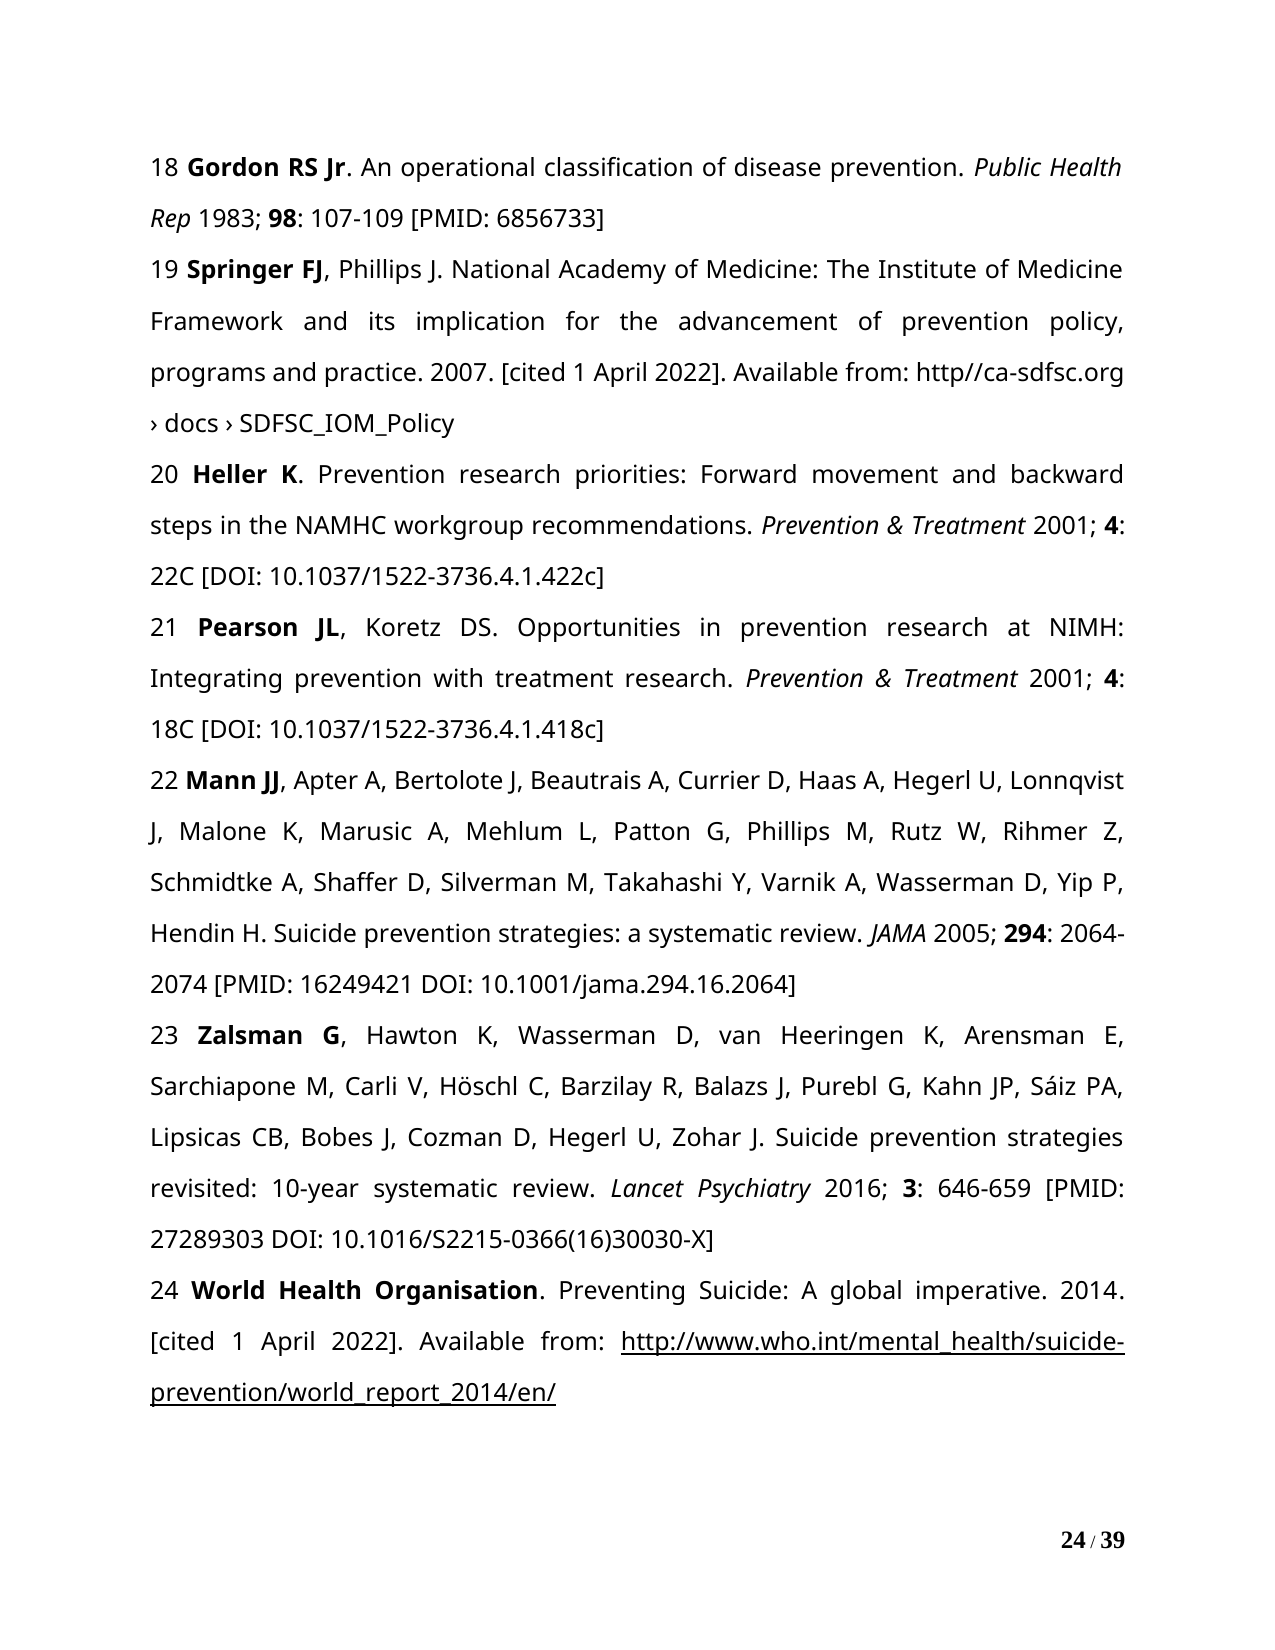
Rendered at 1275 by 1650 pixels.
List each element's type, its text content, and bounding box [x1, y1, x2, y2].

text 23 Zalsman G, Hawton K, Wasserman D, van Heeringen K, Arensman E, Sarchiapone M, Carli V, Höschl C, Barzilay R, Balazs J, Purebl G, Kahn JP, Sáiz PA, Lipsicas CB, Bobes J, Cozman D, Hegerl U, Zohar J. Suicide prevention strategies revisited: 10-year systematic review. Lancet Psychiatry 2016; 3: 646-659 [PMID: 27289303 DOI: 10.1016/S2215-0366(16)30030-X] [150, 1018, 1125, 1256]
text 18 Gordon RS Jr. An operational classification of disease prevention. Public Health Rep 1983; 98: 107-109 [PMID: 6856733] [150, 150, 1125, 235]
text 19 Springer FJ, Phillips J. National Academy of Medicine: The Institute of Medicine Framework and its implication for the advancement of prevention policy, programs and practice. 2007. [cited 1 April 2022]. Available from: http//ca-sdfsc.org › docs › SDFSC_IOM_Policy [150, 252, 1125, 439]
text 22 Mann JJ, Apter A, Bertolote J, Beautrais A, Currier D, Haas A, Hegerl U, Lonnqvist J, Malone K, Marusic A, Mehlum L, Patton G, Phillips M, Rutz W, Rihmer Z, Schmidtke A, Shaffer D, Silverman M, Takahashi Y, Varnik A, Wasserman D, Yip P, Hendin H. Suicide prevention strategies: a systematic review. JAMA 2005; 294: 2064-2074 [PMID: 16249421 DOI: 10.1001/jama.294.16.2064] [150, 762, 1125, 1001]
text 20 Heller K. Prevention research priorities: Forward movement and backward steps in the NAMHC workgroup recommendations. Prevention & Treatment 2001; 4: 22C [DOI: 10.1037/1522-3736.4.1.422c] [150, 456, 1125, 592]
text 21 Pearson JL, Koretz DS. Opportunities in prevention research at NIMH: Integrating prevention with treatment research. Prevention & Treatment 2001; 4: 18C [DOI: 10.1037/1522-3736.4.1.418c] [150, 609, 1125, 746]
text 24 World Health Organisation. Preventing Suicide: A global imperative. 2014. [cited 1 April 2022]. Available from: http://www.who.int/mental_health/suicide-prevention/world_report_2014/en/ [150, 1273, 1125, 1409]
